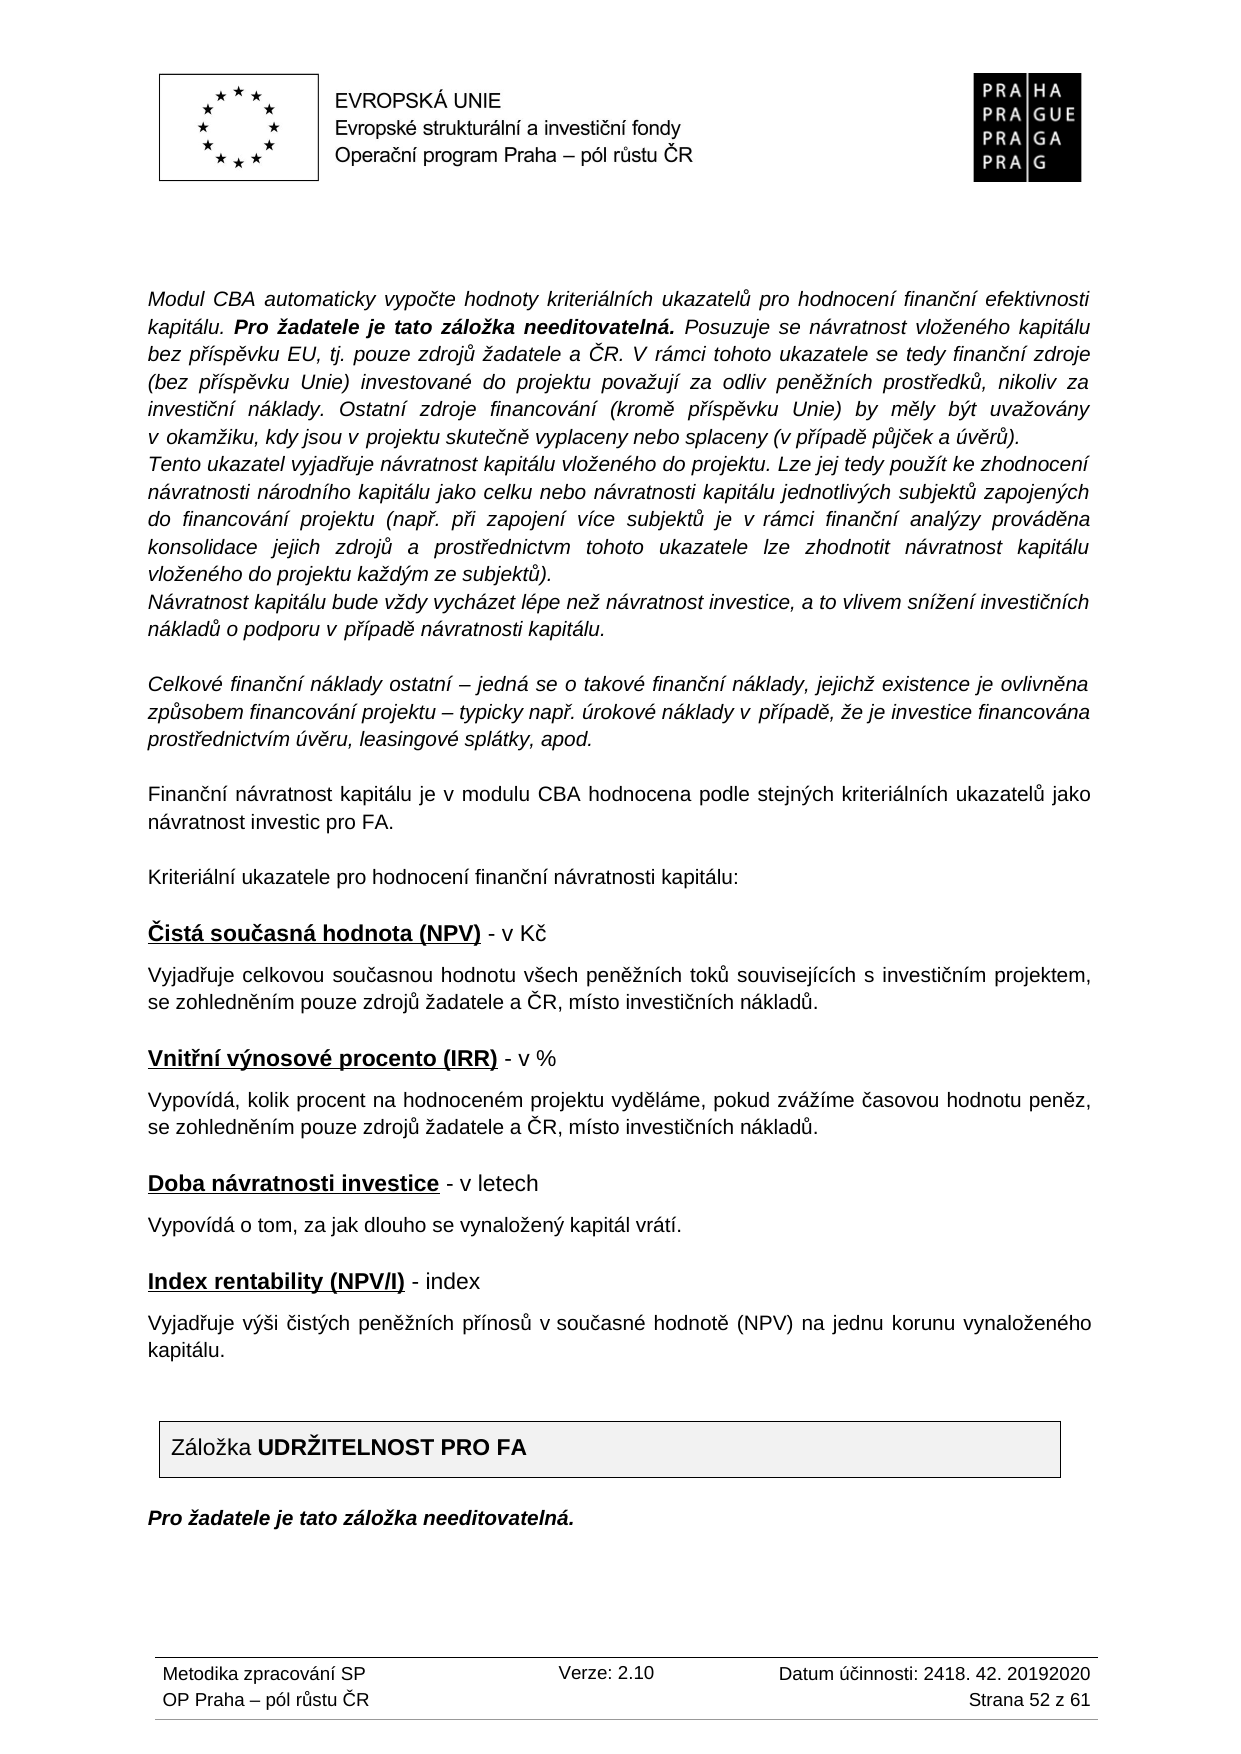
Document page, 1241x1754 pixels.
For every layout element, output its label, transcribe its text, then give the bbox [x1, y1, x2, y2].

text Návratnost kapitálu bude vždy vycházet lépe než návratnost investice, a to vlivem snížení investičních nákladů o podporu v případě návratnosti kapitálu. [148, 590, 1093, 641]
table_header Záložka UDRŽITELNOST PRO FA [160, 1422, 1060, 1477]
text Doba návratnosti investice - v letech [148, 1170, 1093, 1197]
text Vnitřní výnosové procento (IRR) - v % [148, 1045, 1093, 1071]
text Finanční návratnost kapitálu je v modulu CBA hodnocena podle stejných kriteriálních ukazatelů jako návratnost investic pro FA. [148, 782, 1093, 834]
text Vyjadřuje celkovou současnou hodnotu všech peněžních toků souvisejících s investičním projektem, se zohledněním pouze zdrojů žadatele a ČR, místo investičních nákladů. [148, 962, 1093, 1014]
text Vypovídá o tom, za jak dlouho se vynaložený kapitál vrátí. [148, 1213, 1093, 1237]
text Vypovídá, kolik procent na hodnoceném projektu vyděláme, pokud zvážíme časovou hodnotu peněz, se zohledněním pouze zdrojů žadatele a ČR, místo investičních nákladů. [148, 1088, 1093, 1139]
text Čistá současná hodnota (NPV) - v Kč [148, 920, 1093, 946]
text Modul CBA automaticky vypočte hodnoty kriteriálních ukazatelů pro hodnocení finanční efektivnosti kapitálu. Pro žadatele je tato záložka needitovatelná. Posuzuje se návratnost vloženého kapitálu bez příspěvku EU, tj. pouze zdrojů žadatele a ČR. V rámci tohoto ukazatele se tedy finanční zdroje (bez příspěvku Unie) investované do projektu považují za odliv peněžních prostředků, nikoliv za investiční náklady. Ostatní zdroje financování (kromě příspěvku Unie) by měly být uvažovány v okamžiku, kdy jsou v projektu skutečně vyplaceny nebo splaceny (v případě půjček a úvěrů). [148, 287, 1093, 449]
picture [973, 73, 1082, 182]
picture [158, 73, 697, 182]
text Celkové finanční náklady ostatní – jedná se o takové finanční náklady, jejichž existence je ovlivněna způsobem financování projektu – typicky např. úrokové náklady v případě, že je investice financována prostřednictvím úvěru, leasingové splátky, apod. [148, 672, 1093, 751]
text Vyjadřuje výši čistých peněžních přínosů v současné hodnotě (NPV) na jednu korunu vynaloženého kapitálu. [148, 1311, 1093, 1362]
text Tento ukazatel vyjadřuje návratnost kapitálu vloženého do projektu. Lze jej tedy použít ke zhodnocení návratnosti národního kapitálu jako celku nebo návratnosti kapitálu jednotlivých subjektů zapojených do financování projektu (např. při zapojení více subjektů je v rámci finanční analýzy prováděna konsolidace jejich zdrojů a prostřednictvm tohoto ukazatele lze zhodnotit návratnost kapitálu vloženého do projektu každým ze subjektů). [148, 452, 1093, 586]
text Kriteriální ukazatele pro hodnocení finanční návratnosti kapitálu: [148, 865, 1093, 889]
text Index rentability (NPV/I) - index [148, 1268, 1093, 1294]
text Pro žadatele je tato záložka needitovatelná. [148, 1505, 1093, 1529]
